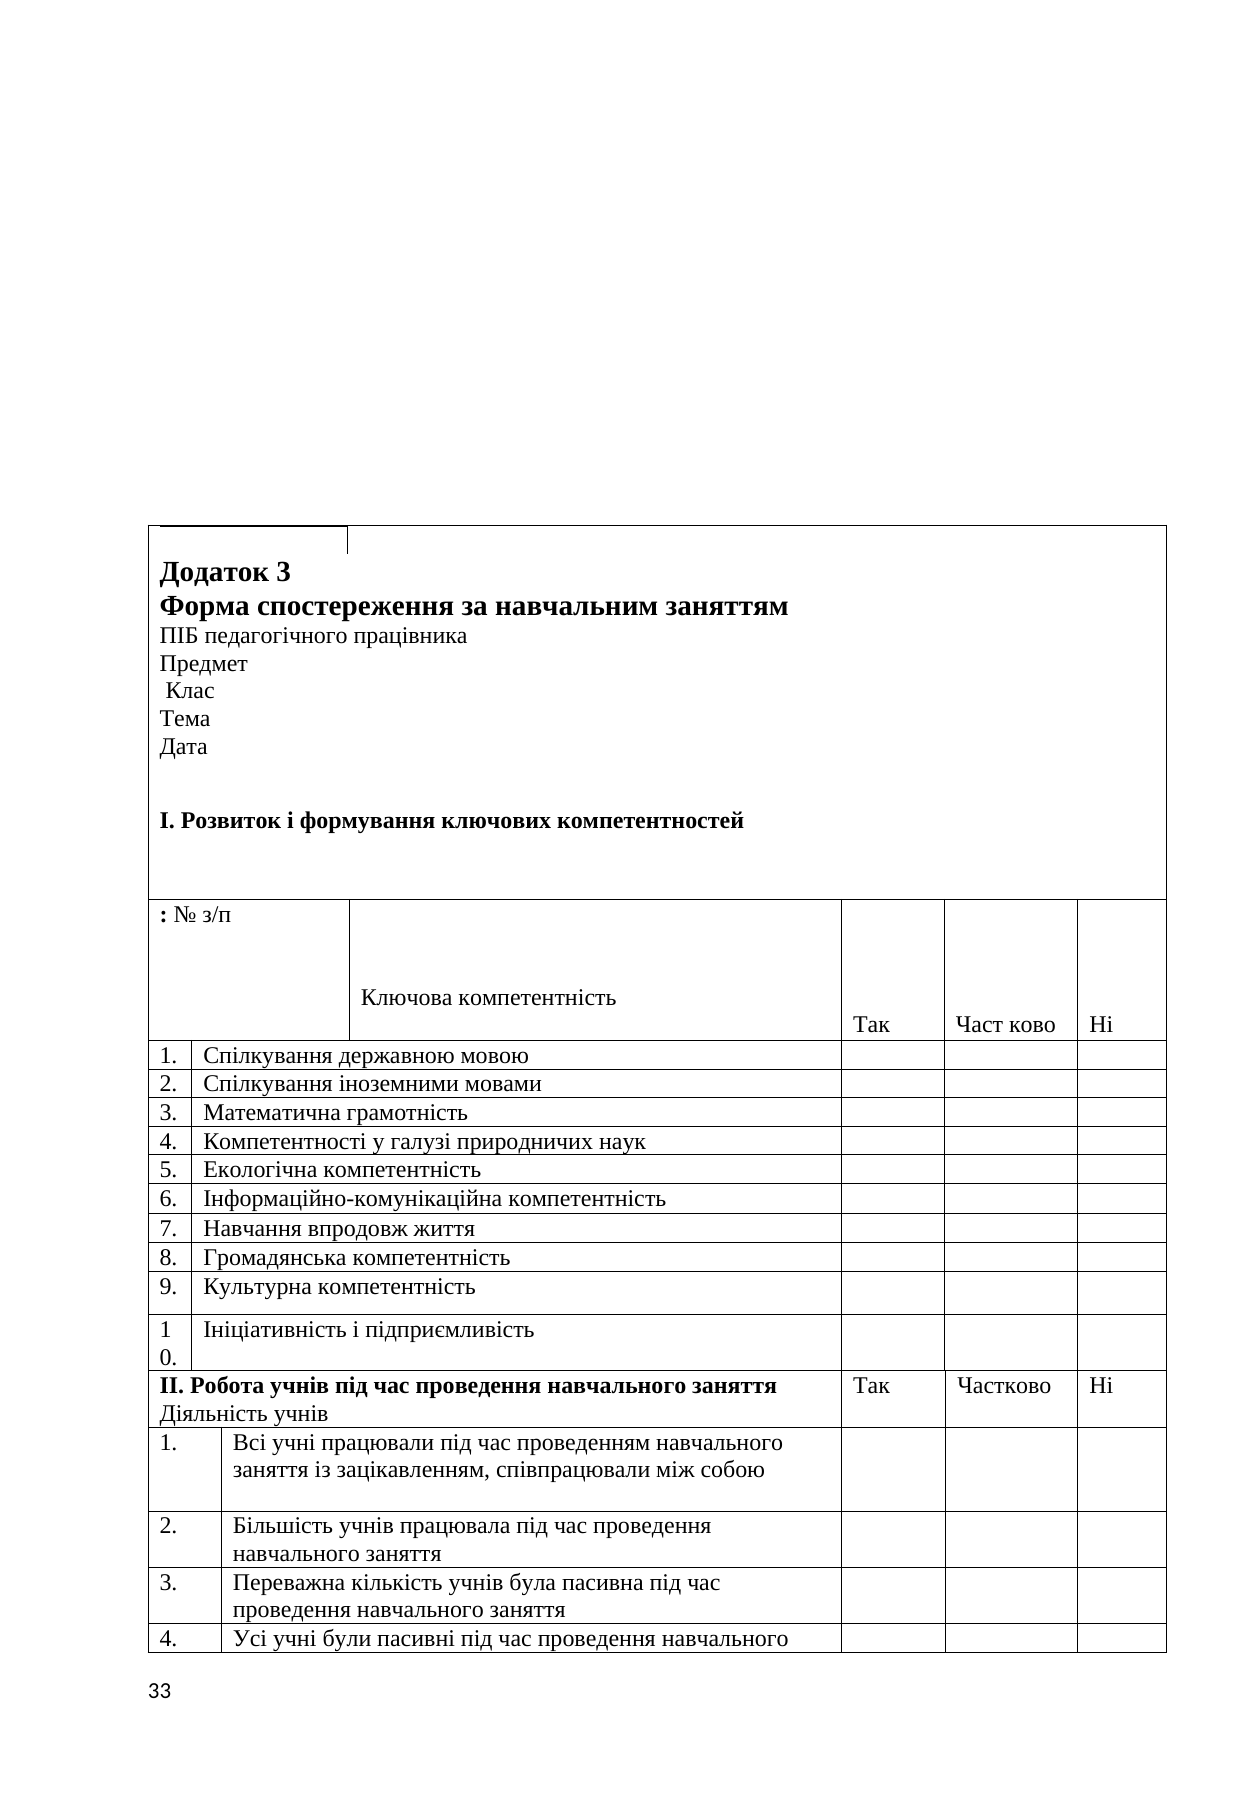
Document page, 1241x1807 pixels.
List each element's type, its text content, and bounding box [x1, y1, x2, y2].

table_cell : № з/п [149, 900, 349, 1040]
table_cell [945, 1127, 1077, 1154]
table_cell Математична грамотність [192, 1098, 841, 1126]
table_cell [946, 1568, 1077, 1623]
table_cell [842, 1568, 945, 1623]
table_cell 1. [149, 1041, 191, 1068]
table_cell [1078, 1243, 1166, 1271]
table_cell [945, 1041, 1077, 1068]
table_cell 1. [149, 1428, 221, 1511]
table_cell [1078, 1624, 1166, 1652]
table_cell [1078, 1098, 1166, 1126]
table_cell Так [842, 1371, 945, 1427]
table_cell [1078, 1184, 1166, 1213]
table_cell [842, 1272, 944, 1314]
table_cell [945, 1315, 1077, 1370]
table_cell [842, 1127, 944, 1154]
table_cell Ініціативність і підприємливість [192, 1315, 841, 1370]
table_cell [945, 1184, 1077, 1213]
table_cell [842, 1070, 944, 1097]
table_cell Так [842, 900, 944, 1040]
table_cell [1078, 1070, 1166, 1097]
table_cell Навчання впродовж життя [192, 1214, 841, 1242]
table_cell [842, 1214, 944, 1242]
table_cell [1078, 1428, 1166, 1511]
table_cell [946, 1624, 1077, 1652]
table_cell [842, 1428, 945, 1511]
table_cell Частково [946, 1371, 1077, 1427]
table_cell Спілкування державною мовою [192, 1041, 841, 1068]
table_cell [945, 1098, 1077, 1126]
table_cell [1078, 1568, 1166, 1623]
table_cell 5. [149, 1155, 191, 1183]
table_cell Всі учні працювали під час проведенням навчального заняття із зацікавленням, співпрацювали між собою [222, 1428, 841, 1511]
table_cell Ні [1078, 900, 1166, 1040]
table_cell [842, 1512, 945, 1567]
table_cell Громадянська компетентність [192, 1243, 841, 1271]
table_cell [842, 1155, 944, 1183]
table_cell Екологічна компетентність [192, 1155, 841, 1183]
table_cell 2. [149, 1070, 191, 1097]
table_cell Інформаційно-комунікаційна компетентність [192, 1184, 841, 1213]
table_cell [946, 1428, 1077, 1511]
table_header Додаток 3 Форма спостереження за навчальним заняттям ПІБ педагогічного працівника Предмет Клас Тема Дата І. Розвиток і формування ключових компетентностей [149, 526, 1166, 899]
table_cell [1078, 1512, 1166, 1567]
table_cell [222, 1624, 841, 1652]
table_cell ІІ. Робота учнів під час проведення навчального заняття Діяльність учнів [149, 1371, 841, 1427]
table_cell Ні [1078, 1371, 1166, 1427]
table_cell [842, 1315, 944, 1370]
table_cell [945, 1155, 1077, 1183]
table_cell [945, 1243, 1077, 1271]
table_cell Част ково [945, 900, 1077, 1040]
table_cell [1078, 1041, 1166, 1068]
table_cell [842, 1098, 944, 1126]
table_cell 9. [149, 1272, 191, 1314]
table_cell Більшість учнів працювала під час проведення навчального заняття [222, 1512, 841, 1567]
table_cell Компетентності у галузі природничих наук [192, 1127, 841, 1154]
table_cell 3. [149, 1568, 221, 1623]
table_cell [842, 1243, 944, 1271]
table_cell Переважна кількість учнів була пасивна під час проведення навчального заняття [222, 1568, 841, 1623]
table_cell [1078, 1127, 1166, 1154]
table_cell 4. [149, 1624, 221, 1652]
table_cell Спілкування іноземними мовами [192, 1070, 841, 1097]
table_cell [1078, 1315, 1166, 1370]
table_cell [945, 1272, 1077, 1314]
table_cell 3. [149, 1098, 191, 1126]
table_cell 2. [149, 1512, 221, 1567]
table_cell [946, 1512, 1077, 1567]
table_cell [842, 1624, 945, 1652]
table_cell 6. [149, 1184, 191, 1213]
table_cell [1078, 1214, 1166, 1242]
table_cell Культурна компетентність [192, 1272, 841, 1314]
table_cell 7. [149, 1214, 191, 1242]
table_cell [842, 1184, 944, 1213]
table_cell [1078, 1272, 1166, 1314]
table_cell [945, 1214, 1077, 1242]
table_cell [842, 1041, 944, 1068]
table_cell 4. [149, 1127, 191, 1154]
table_cell 8. [149, 1243, 191, 1271]
table_cell 10. [149, 1315, 191, 1370]
table_cell [1078, 1155, 1166, 1183]
table_cell [945, 1070, 1077, 1097]
table_cell Ключова компетентність [350, 900, 841, 1040]
